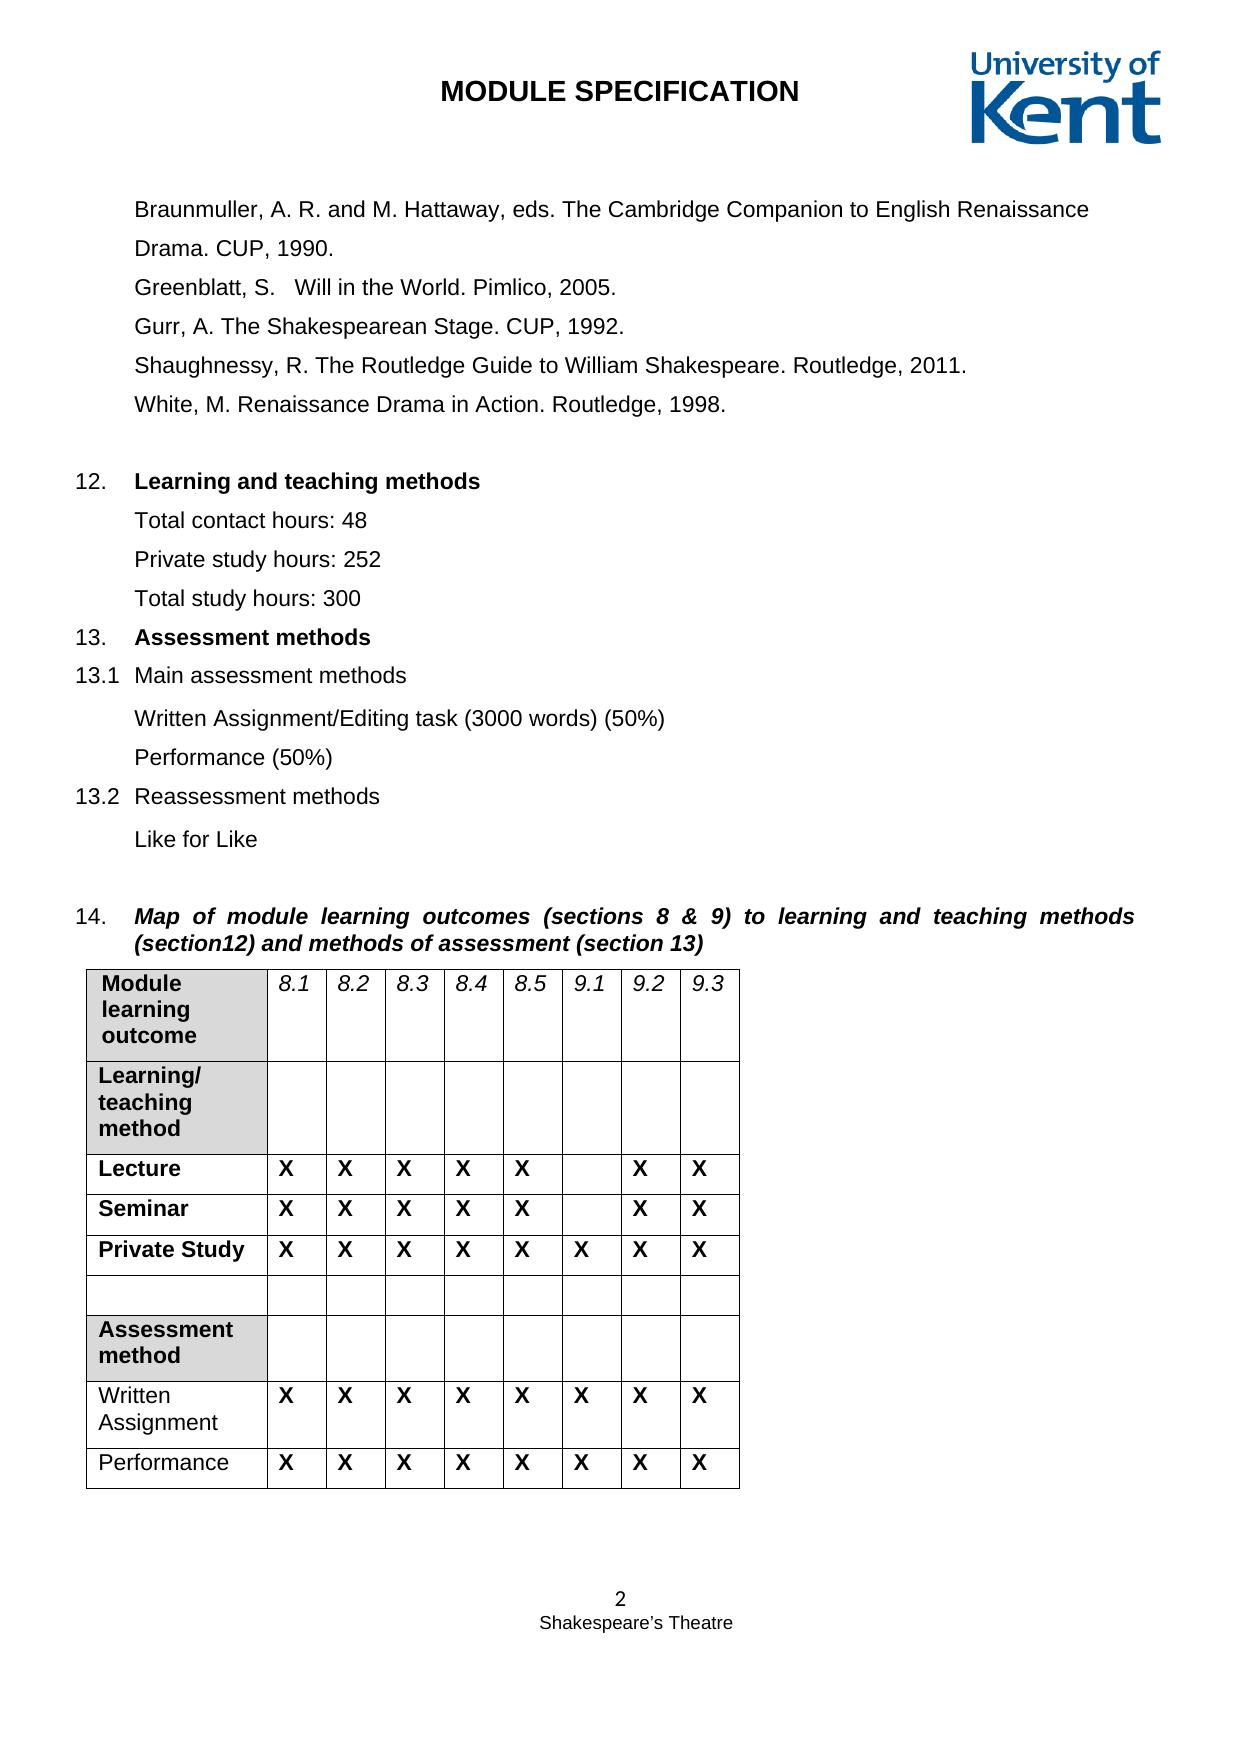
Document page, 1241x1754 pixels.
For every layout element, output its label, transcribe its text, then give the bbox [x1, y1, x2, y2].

table_cell [268, 1062, 326, 1154]
text White, M. Renaissance Drama in Action. Routledge, 1998. [134, 391, 1138, 417]
table_cell [445, 1062, 503, 1154]
table_header 9.3 [681, 970, 739, 1061]
table_cell [327, 1316, 385, 1381]
table_cell [681, 1062, 739, 1154]
table_cell [268, 1316, 326, 1381]
table_cell [563, 1155, 621, 1194]
table_cell [622, 1062, 680, 1154]
table_cell [327, 1062, 385, 1154]
list Learning and teaching methods [75, 468, 1138, 494]
table_cell X [563, 1382, 621, 1447]
table_cell Written Assignment [87, 1382, 267, 1447]
table_cell X [268, 1449, 326, 1487]
table_cell X [622, 1382, 680, 1447]
table_cell X [681, 1195, 739, 1235]
table_cell [87, 1276, 267, 1315]
text Shaughnessy, R. The Routledge Guide to William Shakespeare. Routledge, 2011. [134, 352, 1138, 378]
table_cell [445, 1276, 503, 1315]
table_cell Private Study [87, 1236, 267, 1275]
table_cell X [504, 1155, 562, 1194]
table_header 8.3 [386, 970, 444, 1061]
table_cell Performance [87, 1449, 267, 1487]
table_cell [386, 1316, 444, 1381]
table_header 8.2 [327, 970, 385, 1061]
table_cell X [386, 1382, 444, 1447]
table_cell X [445, 1236, 503, 1275]
table_cell X [386, 1195, 444, 1235]
table_cell X [504, 1195, 562, 1235]
table_cell [622, 1316, 680, 1381]
table_cell X [622, 1449, 680, 1487]
table_cell Assessment method [87, 1316, 267, 1381]
picture [970, 48, 1163, 145]
table_cell X [681, 1155, 739, 1194]
table_cell Lecture [87, 1155, 267, 1194]
table_cell X [563, 1236, 621, 1275]
table_cell [681, 1316, 739, 1381]
table_cell X [504, 1449, 562, 1487]
table_cell X [445, 1195, 503, 1235]
table_cell X [681, 1382, 739, 1447]
table_cell X [268, 1236, 326, 1275]
table_cell X [327, 1195, 385, 1235]
table_cell X [681, 1236, 739, 1275]
table_cell X [622, 1155, 680, 1194]
table_cell [563, 1195, 621, 1235]
table_cell X [445, 1449, 503, 1487]
table_cell [622, 1276, 680, 1315]
table_cell X [327, 1449, 385, 1487]
table_cell [445, 1316, 503, 1381]
text Performance (50%) [134, 744, 1138, 770]
table_cell [504, 1316, 562, 1381]
table_cell X [386, 1236, 444, 1275]
table_cell [386, 1276, 444, 1315]
text 13.2 Reassessment methods [75, 783, 1165, 809]
table_header 8.4 [445, 970, 503, 1061]
table_cell Learning/ teaching method [87, 1062, 267, 1154]
table_header 9.1 [563, 970, 621, 1061]
table_cell [268, 1276, 326, 1315]
text Total study hours: 300 [134, 585, 1138, 611]
table_cell X [327, 1236, 385, 1275]
table_cell [563, 1316, 621, 1381]
table_cell X [386, 1155, 444, 1194]
table_cell X [386, 1449, 444, 1487]
table_cell [563, 1276, 621, 1315]
table_cell Seminar [87, 1195, 267, 1235]
table_cell X [622, 1236, 680, 1275]
table_cell X [327, 1155, 385, 1194]
text Written Assignment/Editing task (3000 words) (50%) [134, 705, 1138, 732]
text Total contact hours: 48 [134, 507, 1138, 533]
table_cell X [445, 1155, 503, 1194]
table_header 9.2 [622, 970, 680, 1061]
table_cell X [268, 1155, 326, 1194]
text Drama. CUP, 1990. [134, 235, 1138, 261]
table_cell [504, 1276, 562, 1315]
list Map of module learning outcomes (sections 8 & 9) to learning and teaching methods (section12) and methods of assessment (section 13) [75, 903, 1138, 956]
table_cell [563, 1062, 621, 1154]
table_cell X [563, 1449, 621, 1487]
table_cell X [268, 1382, 326, 1447]
table_header 8.5 [504, 970, 562, 1061]
table_cell [327, 1276, 385, 1315]
table_cell [504, 1062, 562, 1154]
list Assessment methods [75, 624, 1138, 650]
table_cell [386, 1062, 444, 1154]
table_cell X [327, 1382, 385, 1447]
table_cell X [504, 1236, 562, 1275]
table_cell X [504, 1382, 562, 1447]
table_cell X [445, 1382, 503, 1447]
table_header Module learning outcome [87, 970, 267, 1061]
table_cell X [622, 1195, 680, 1235]
table_cell X [681, 1449, 739, 1487]
text Braunmuller, A. R. and M. Hattaway, eds. The Cambridge Companion to English Renaissance [134, 196, 1138, 223]
table_header 8.1 [268, 970, 326, 1061]
text Private study hours: 252 [134, 546, 1138, 572]
list Main assessment methods [75, 662, 1165, 689]
table_cell X [268, 1195, 326, 1235]
text Greenblatt, S. Will in the World. Pimlico, 2005. [134, 274, 1138, 300]
text Gurr, A. The Shakespearean Stage. CUP, 1992. [134, 313, 1138, 339]
table_cell [681, 1276, 739, 1315]
text Like for Like [134, 826, 1138, 852]
